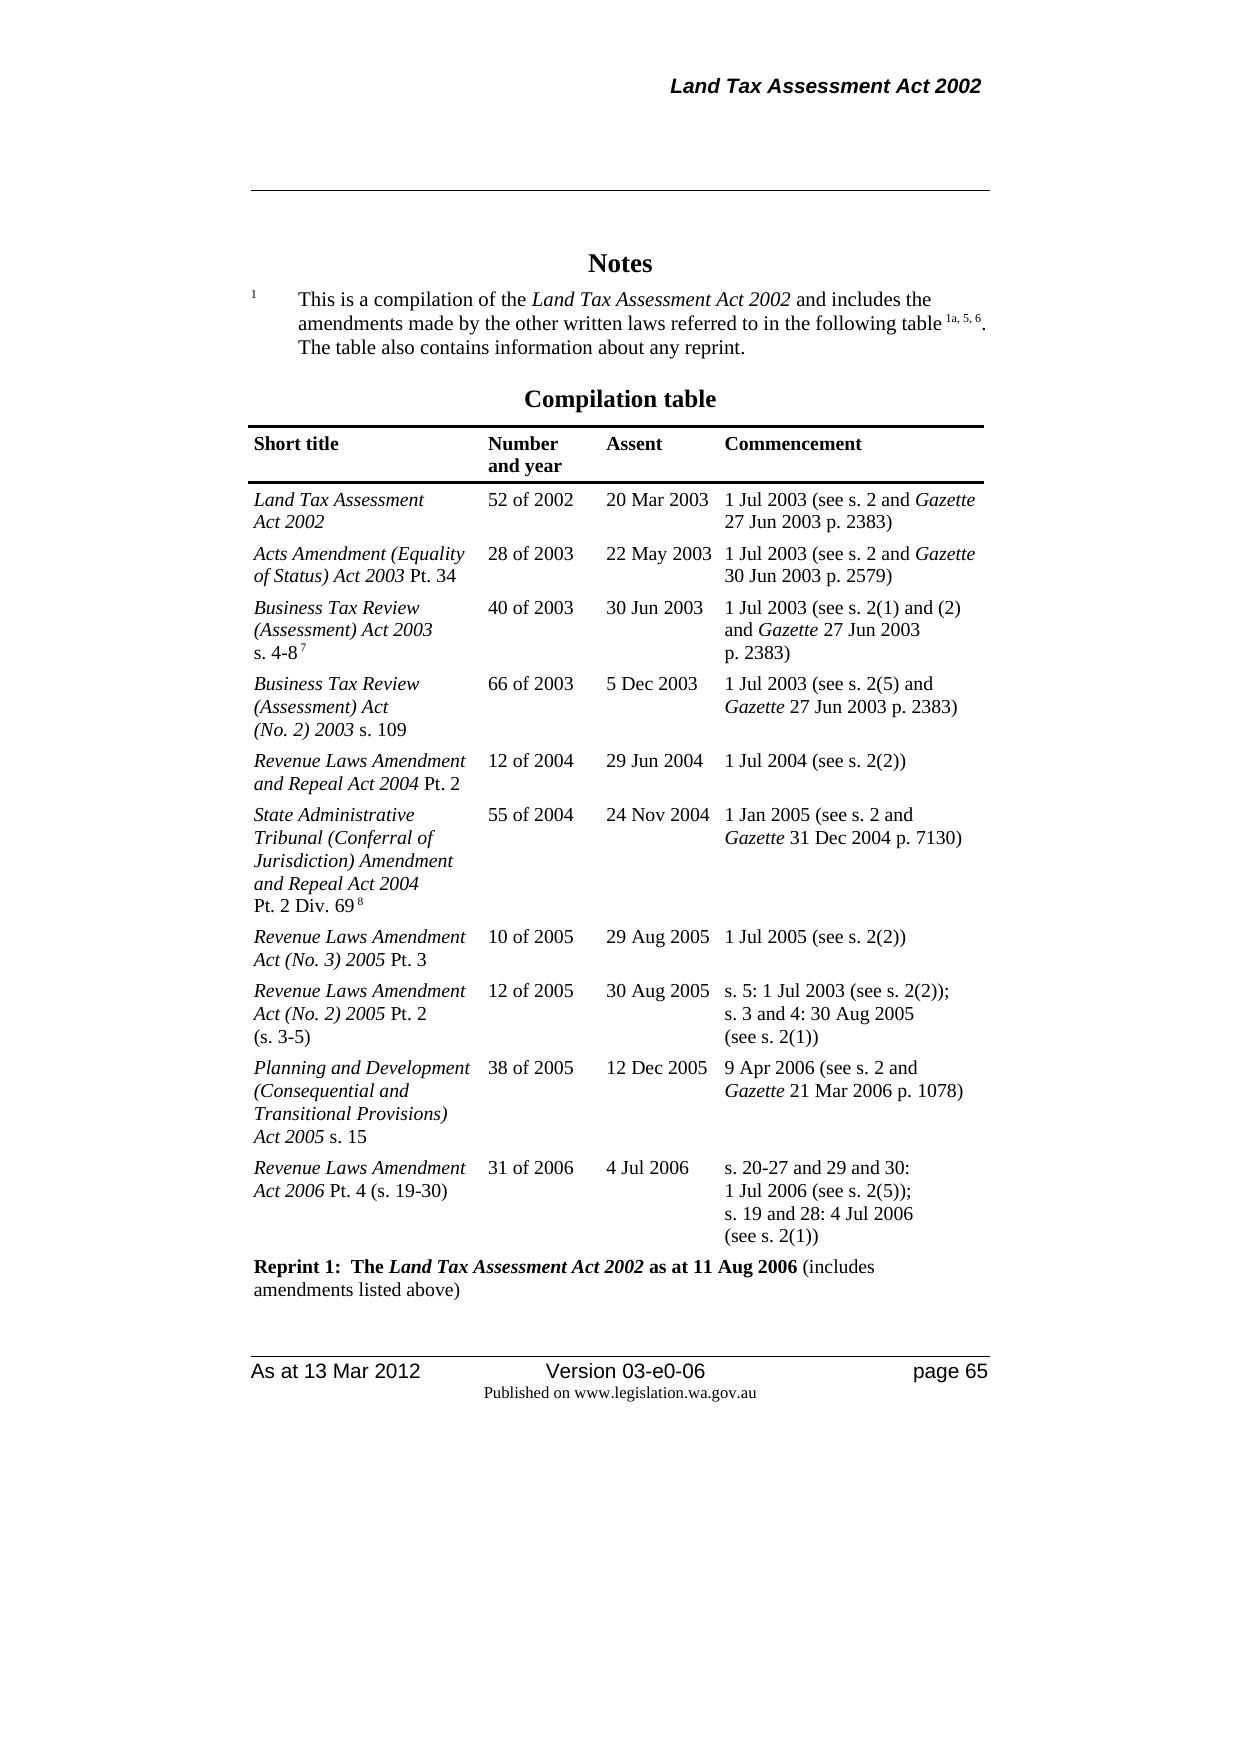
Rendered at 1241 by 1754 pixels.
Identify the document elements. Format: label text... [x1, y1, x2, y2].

table_cell Business Tax Review (Assessment) Act 2003 s. 4-8 7 [248, 591, 482, 668]
table_header Commencement [719, 428, 984, 481]
table_cell Revenue Laws Amendment and Repeal Act 2004 Pt. 2 [248, 745, 482, 799]
table_cell Business Tax Review (Assessment) Act (No. 2) 2003 s. 109 [248, 668, 482, 745]
table_cell 9 Apr 2006 (see s. 2 and Gazette 21 Mar 2006 p. 1078) [719, 1052, 984, 1152]
text 1 This is a compilation of the Land Tax Assessment Act 2002 and includes the amendments made by the other written laws referred to in the following table 1a, 5, 6. The table also contains information about any reprint. [251, 287, 990, 359]
table_cell 12 of 2004 [482, 745, 600, 799]
table_cell 1 Jul 2005 (see s. 2(2)) [719, 921, 984, 975]
table_cell Revenue Laws Amendment Act 2006 Pt. 4 (s. 19-30) [248, 1152, 482, 1251]
table_cell State Administrative Tribunal (Conferral of Jurisdiction) Amendment and Repeal Act 2004 Pt. 2 Div. 69 8 [248, 799, 482, 921]
table_cell 52 of 2002 [482, 484, 600, 537]
table_cell 40 of 2003 [482, 591, 600, 668]
table_cell s. 5: 1 Jul 2003 (see s. 2(2)); s. 3 and 4: 30 Aug 2005 (see s. 2(1)) [719, 975, 984, 1052]
table_cell 29 Aug 2005 [600, 921, 718, 975]
table_cell Land Tax Assessment Act 2002 [248, 484, 482, 537]
table_cell 30 Aug 2005 [600, 975, 718, 1052]
table_header Short title [248, 428, 482, 481]
table_cell 28 of 2003 [482, 538, 600, 591]
table_cell 12 Dec 2005 [600, 1052, 718, 1152]
table_cell Revenue Laws Amendment Act (No. 2) 2005 Pt. 2 (s. 3-5) [248, 975, 482, 1052]
table_cell 12 of 2005 [482, 975, 600, 1052]
table_cell 24 Nov 2004 [600, 799, 718, 921]
table_cell 1 Jan 2005 (see s. 2 and Gazette 31 Dec 2004 p. 7130) [719, 799, 984, 921]
table_cell 10 of 2005 [482, 921, 600, 975]
table_cell 1 Jul 2003 (see s. 2 and Gazette 27 Jun 2003 p. 2383) [719, 484, 984, 537]
subtitle Notes [251, 247, 990, 279]
table_cell 30 Jun 2003 [600, 591, 718, 668]
table_cell 38 of 2005 [482, 1052, 600, 1152]
table_cell 22 May 2003 [600, 538, 718, 591]
table_cell 5 Dec 2003 [600, 668, 718, 745]
table_cell Revenue Laws Amendment Act (No. 3) 2005 Pt. 3 [248, 921, 482, 975]
table_cell 4 Jul 2006 [600, 1152, 718, 1251]
table_cell 1 Jul 2003 (see s. 2(1) and (2) and Gazette 27 Jun 2003 p. 2383) [719, 591, 984, 668]
table_cell Reprint 1: The Land Tax Assessment Act 2002 as at 11 Aug 2006 (includes amendments listed above) [248, 1251, 984, 1305]
subtitle Compilation table [251, 384, 990, 413]
table_cell 31 of 2006 [482, 1152, 600, 1251]
table_cell 1 Jul 2003 (see s. 2 and Gazette 30 Jun 2003 p. 2579) [719, 538, 984, 591]
table_cell Planning and Development (Consequential and Transitional Provisions) Act 2005 s. 15 [248, 1052, 482, 1152]
table_header Assent [600, 428, 718, 481]
table_cell s. 20-27 and 29 and 30: 1 Jul 2006 (see s. 2(5)); s. 19 and 28: 4 Jul 2006 (see s. 2(1)) [719, 1152, 984, 1251]
table_cell 1 Jul 2003 (see s. 2(5) and Gazette 27 Jun 2003 p. 2383) [719, 668, 984, 745]
table_header Number and year [482, 428, 600, 481]
table_cell 29 Jun 2004 [600, 745, 718, 799]
table_cell 66 of 2003 [482, 668, 600, 745]
table_cell 20 Mar 2003 [600, 484, 718, 537]
table_cell Acts Amendment (Equality of Status) Act 2003 Pt. 34 [248, 538, 482, 591]
table_cell 55 of 2004 [482, 799, 600, 921]
table_cell 1 Jul 2004 (see s. 2(2)) [719, 745, 984, 799]
